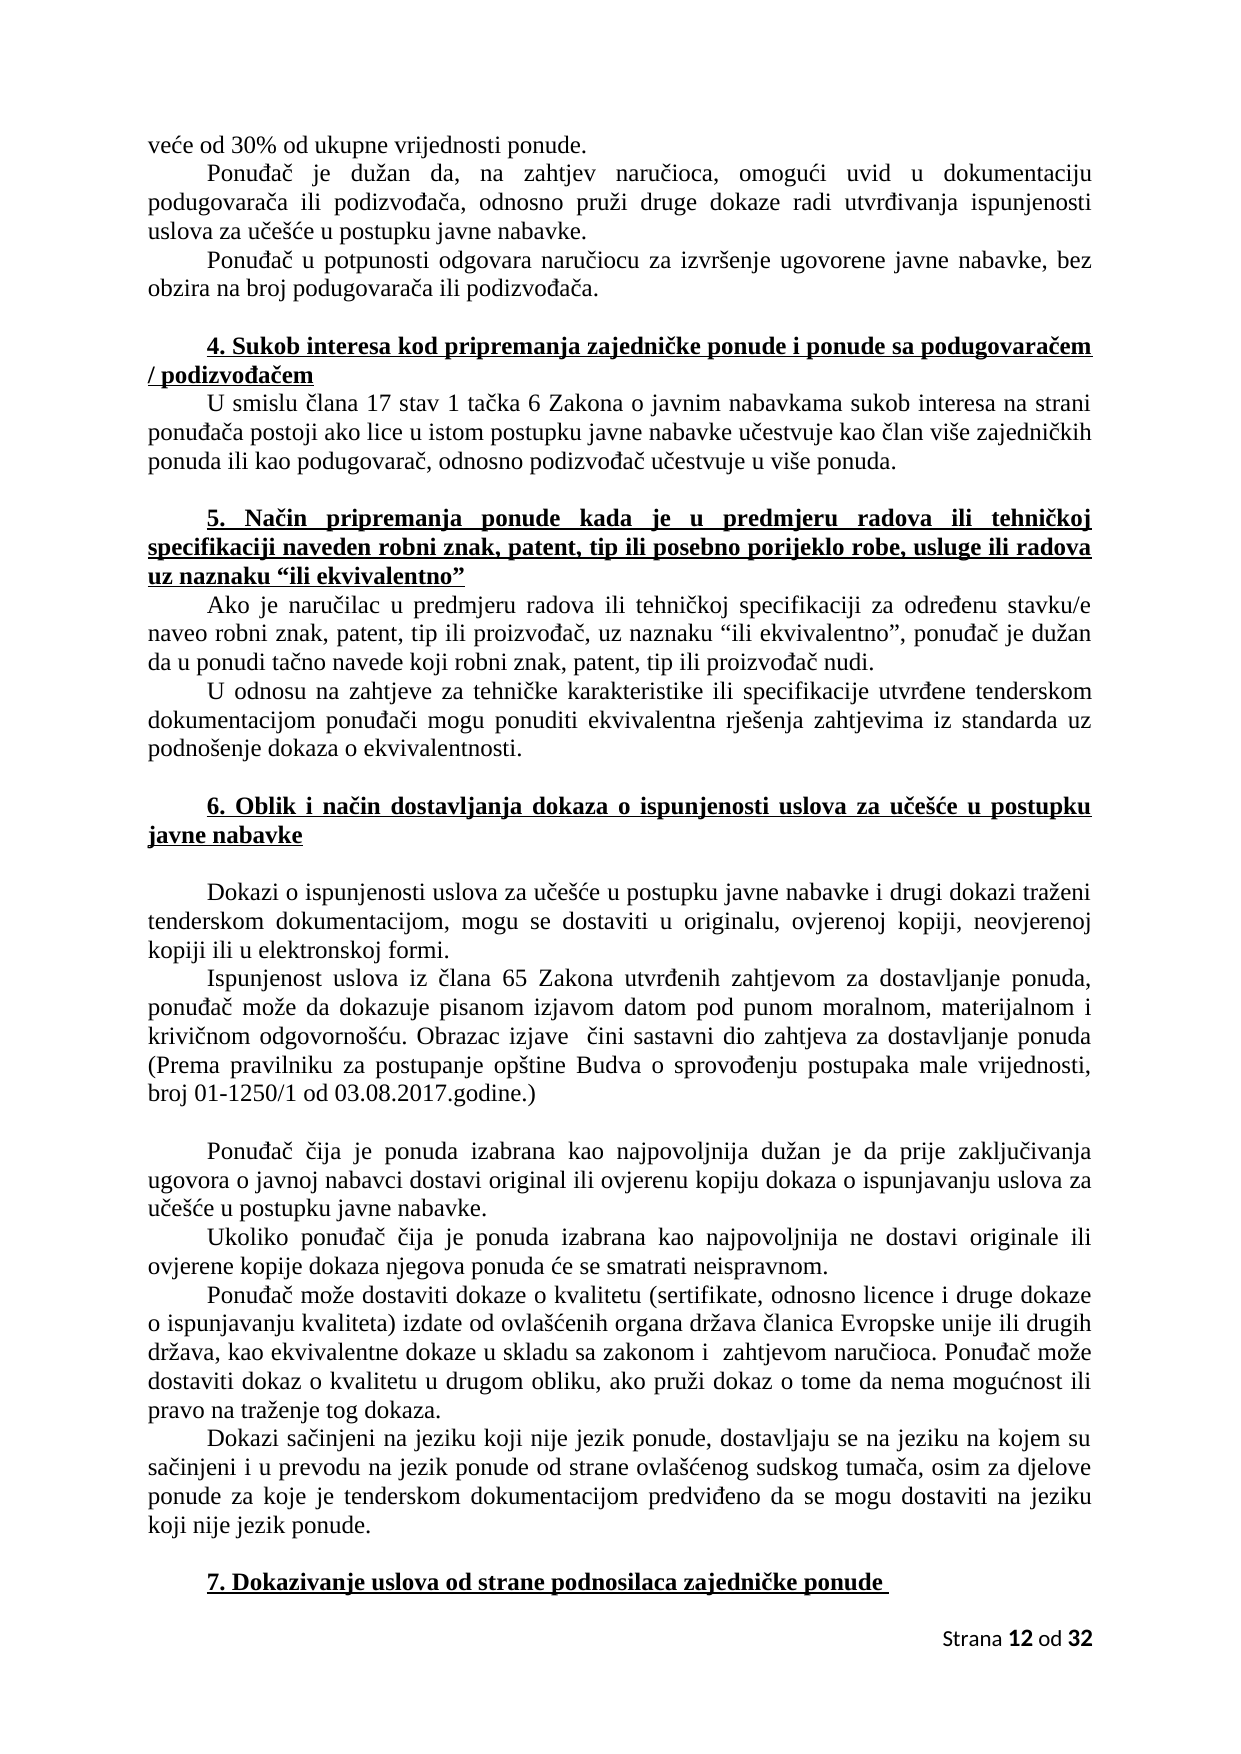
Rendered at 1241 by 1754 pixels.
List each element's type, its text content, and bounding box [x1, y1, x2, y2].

text Ponuđač može dostaviti dokaze o kvalitetu (sertifikate, odnosno licence i druge dokaze o ispunjavanju kvaliteta) izdate od ovlašćenih organa država članica Evropske unije ili drugih država, kao ekvivalentne dokaze u skladu sa zakonom i zahtjevom naručioca. Ponuđač može dostaviti dokaz o kvalitetu u drugom obliku, ako pruži dokaz o tome da nema mogućnost ili pravo na traženje tog dokaza. [148, 1280, 1093, 1423]
text 4. Sukob interesa kod pripremanja zajedničke ponude i ponude sa podugovaračem / podizvođačem [148, 331, 1093, 388]
text Ponuđač čija je ponuda izabrana kao najpovoljnija dužan je da prije zaključivanja ugovora o javnoj nabavci dostavi original ili ovjerenu kopiju dokaza o ispunjavanju uslova za učešće u postupku javne nabavke. [148, 1136, 1093, 1222]
text 5. Način pripremanja ponude kada je u predmjeru radova ili tehničkoj specifikaciji naveden robni znak, patent, tip ili posebno porijeklo robe, usluge ili radova uz naznaku “ili ekvivalentno” [148, 503, 1093, 590]
text Ponuđač u potpunosti odgovara naručiocu za izvršenje ugovorene javne nabavke, bez obzira na broj podugovarača ili podizvođača. [148, 245, 1093, 302]
text Ispunjenost uslova iz člana 65 Zakona utvrđenih zahtjevom za dostavljanje ponuda, ponuđač može da dokazuje pisanom izjavom datom pod punom moralnom, materijalnom i krivičnom odgovornošću. Obrazac izjave čini sastavni dio zahtjeva za dostavljanje ponuda (Prema pravilniku za postupanje opštine Budva o sprovođenju postupaka male vrijednosti, broj 01-1250/1 od 03.08.2017.godine.) [148, 963, 1093, 1107]
text Ako je naručilac u predmjeru radova ili tehničkoj specifikaciji za određenu stavku/e naveo robni znak, patent, tip ili proizvođač, uz naznaku “ili ekvivalentno”, ponuđač je dužan da u ponudi tačno navede koji robni znak, patent, tip ili proizvođač nudi. [148, 590, 1093, 676]
text Dokazi sačinjeni na jeziku koji nije jezik ponude, dostavljaju se na jeziku na kojem su sačinjeni i u prevodu na jezik ponude od strane ovlašćenog sudskog tumača, osim za djelove ponude za koje je tenderskom dokumentacijom predviđeno da se mogu dostaviti na jeziku koji nije jezik ponude. [148, 1423, 1093, 1538]
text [148, 130, 1093, 158]
text U smislu člana 17 stav 1 tačka 6 Zakona o javnim nabavkama sukob interesa na strani ponuđača postoji ako lice u istom postupku javne nabavke učestvuje kao član više zajedničkih ponuda ili kao podugovarač, odnosno podizvođač učestvuje u više ponuda. [148, 388, 1093, 475]
text Dokazi o ispunjenosti uslova za učešće u postupku javne nabavke i drugi dokazi traženi tenderskom dokumentacijom, mogu se dostaviti u originalu, ovjerenoj kopiji, neovjerenoj kopiji ili u elektronskoj formi. [148, 877, 1093, 963]
text Ukoliko ponuđač čija je ponuda izabrana kao najpovoljnija ne dostavi originale ili ovjerene kopije dokaza njegova ponuda će se smatrati neispravnom. [148, 1222, 1093, 1280]
text Ponuđač je dužan da, na zahtjev naručioca, omogući uvid u dokumentaciju podugovarača ili podizvođača, odnosno pruži druge dokaze radi utvrđivanja ispunjenosti uslova za učešće u postupku javne nabavke. [148, 158, 1093, 245]
text 6. Oblik i način dostavljanja dokaza o ispunjenosti uslova za učešće u postupku javne nabavke [148, 791, 1093, 848]
text 7. Dokazivanje uslova od strane podnosilaca zajedničke ponude [148, 1567, 1093, 1596]
text U odnosu na zahtjeve za tehničke karakteristike ili specifikacije utvrđene tenderskom dokumentacijom ponuđači mogu ponuditi ekvivalentna rješenja zahtjevima iz standarda uz podnošenje dokaza o ekvivalentnosti. [148, 676, 1093, 762]
